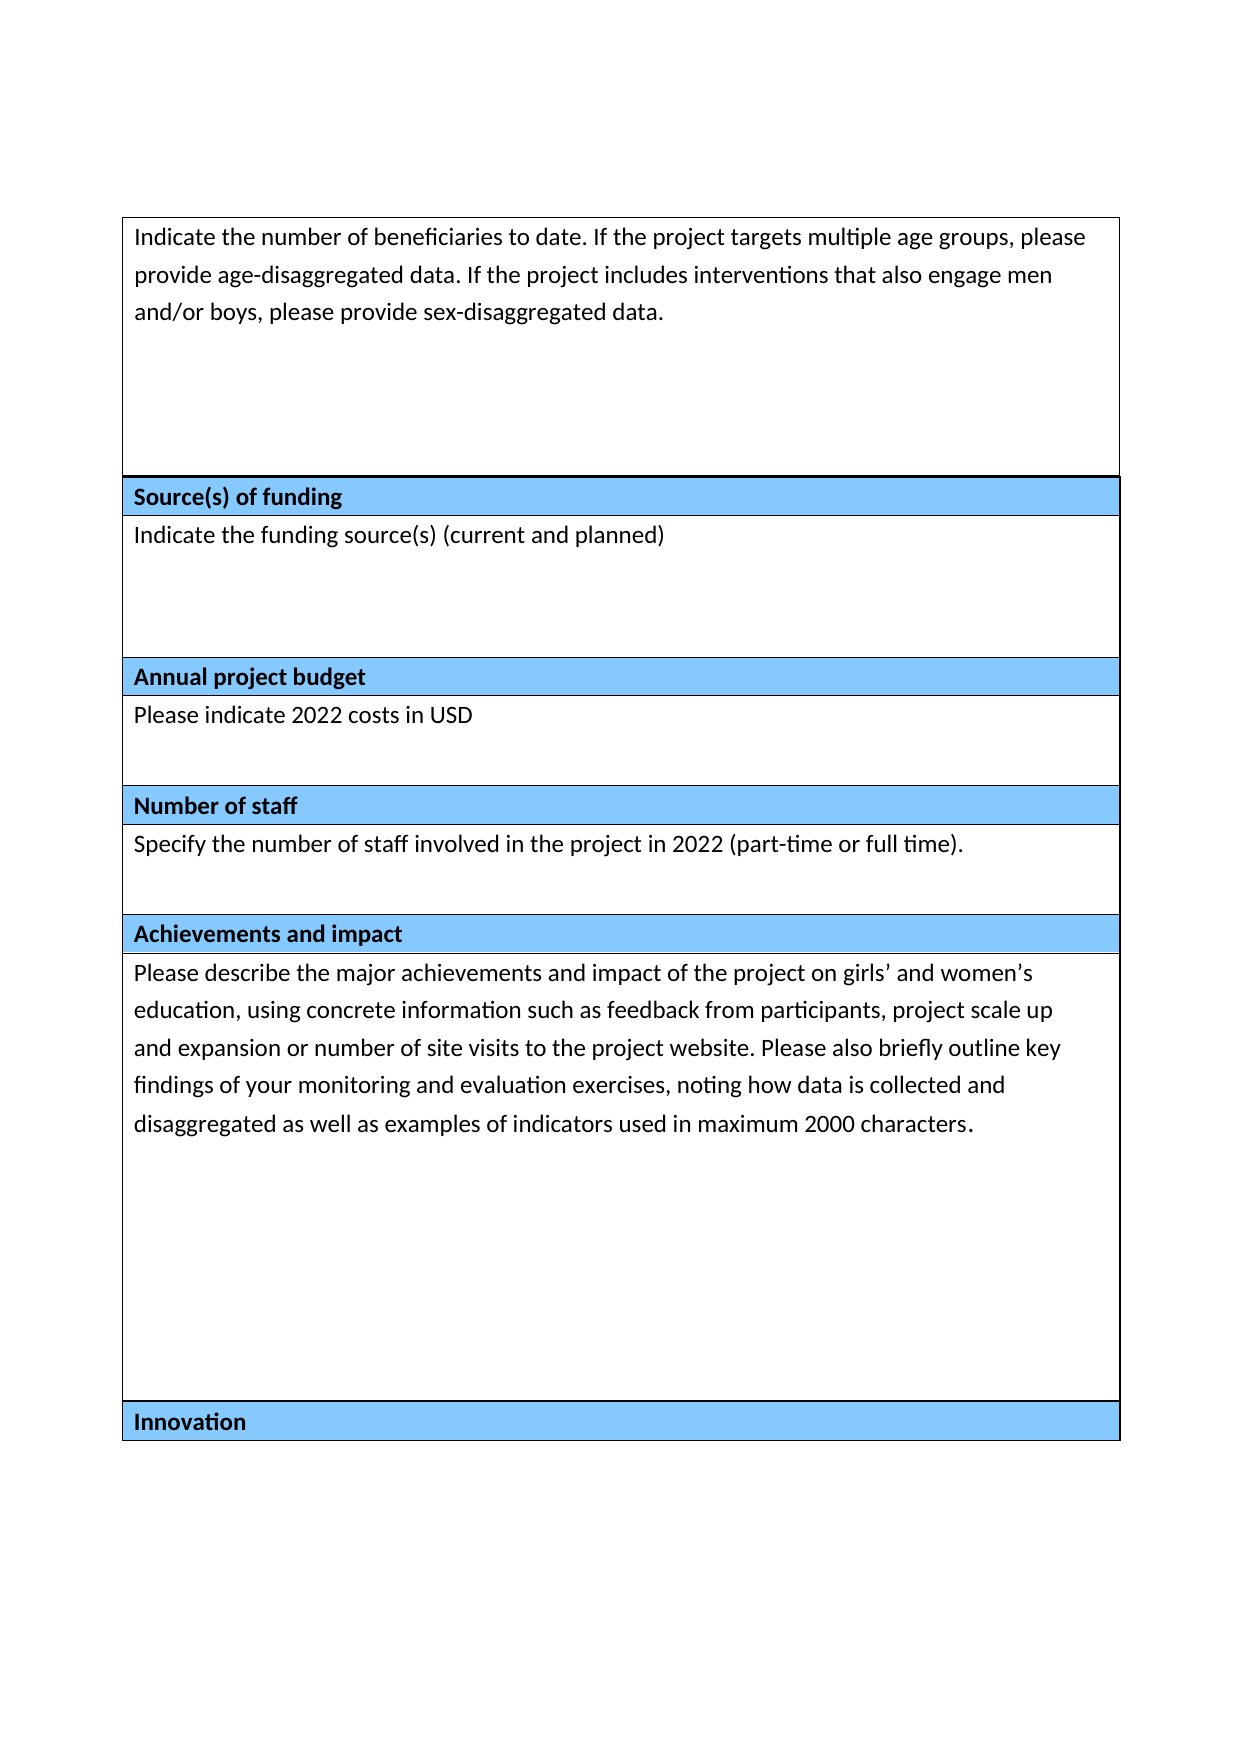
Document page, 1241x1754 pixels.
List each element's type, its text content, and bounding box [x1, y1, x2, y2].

table_cell Specify the number of staff involved in the project in 2022 (part-time or full time). [123, 825, 1119, 914]
table_cell Number of staff [123, 786, 1119, 824]
table_cell Please describe the major achievements and impact of the project on girls’ and women’s education, using concrete information such as feedback from participants, project scale up and expansion or number of site visits to the project website. Please also briefly outline key findings of your monitoring and evaluation exercises, noting how data is collected and disaggregated as well as examples of indicators used in maximum 2000 characters. [123, 954, 1119, 1400]
table_header Innovation [123, 1402, 1119, 1440]
table_cell Indicate the number of beneficiaries to date. If the project targets multiple age groups, please provide age-disaggregated data. If the project includes interventions that also engage men and/or boys, please provide sex-disaggregated data. [123, 218, 1119, 475]
table_cell Please indicate 2022 costs in USD [123, 696, 1119, 785]
table_cell Achievements and impact [123, 915, 1119, 952]
table_header Source(s) of funding [123, 478, 1119, 515]
table_cell Annual project budget [123, 658, 1119, 695]
table_cell Indicate the funding source(s) (current and planned) [123, 516, 1119, 657]
